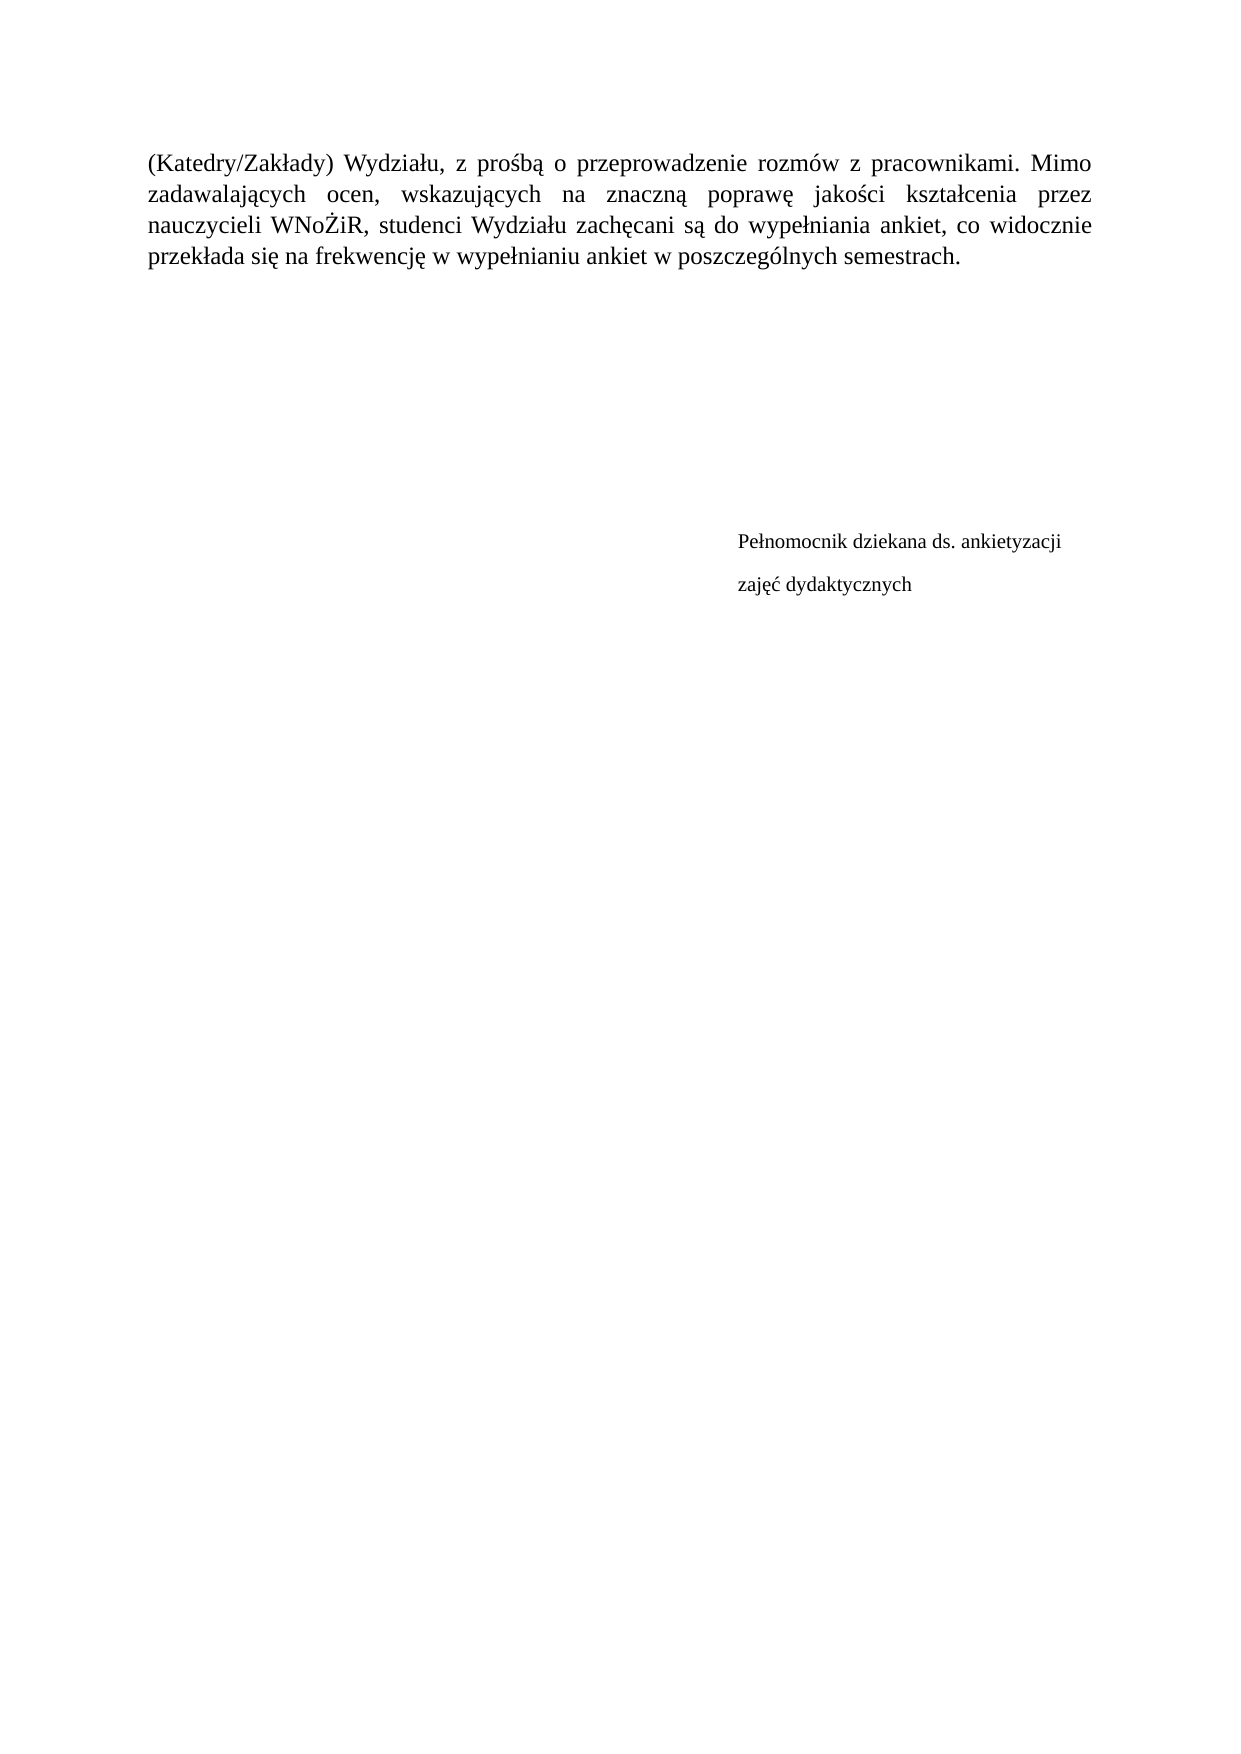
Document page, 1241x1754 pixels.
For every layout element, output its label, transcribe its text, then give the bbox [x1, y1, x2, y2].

text Pełnomocnik dziekana ds. ankietyzacji [738, 529, 1093, 553]
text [148, 148, 1093, 269]
text zajęć dydaktycznych [738, 572, 1093, 596]
